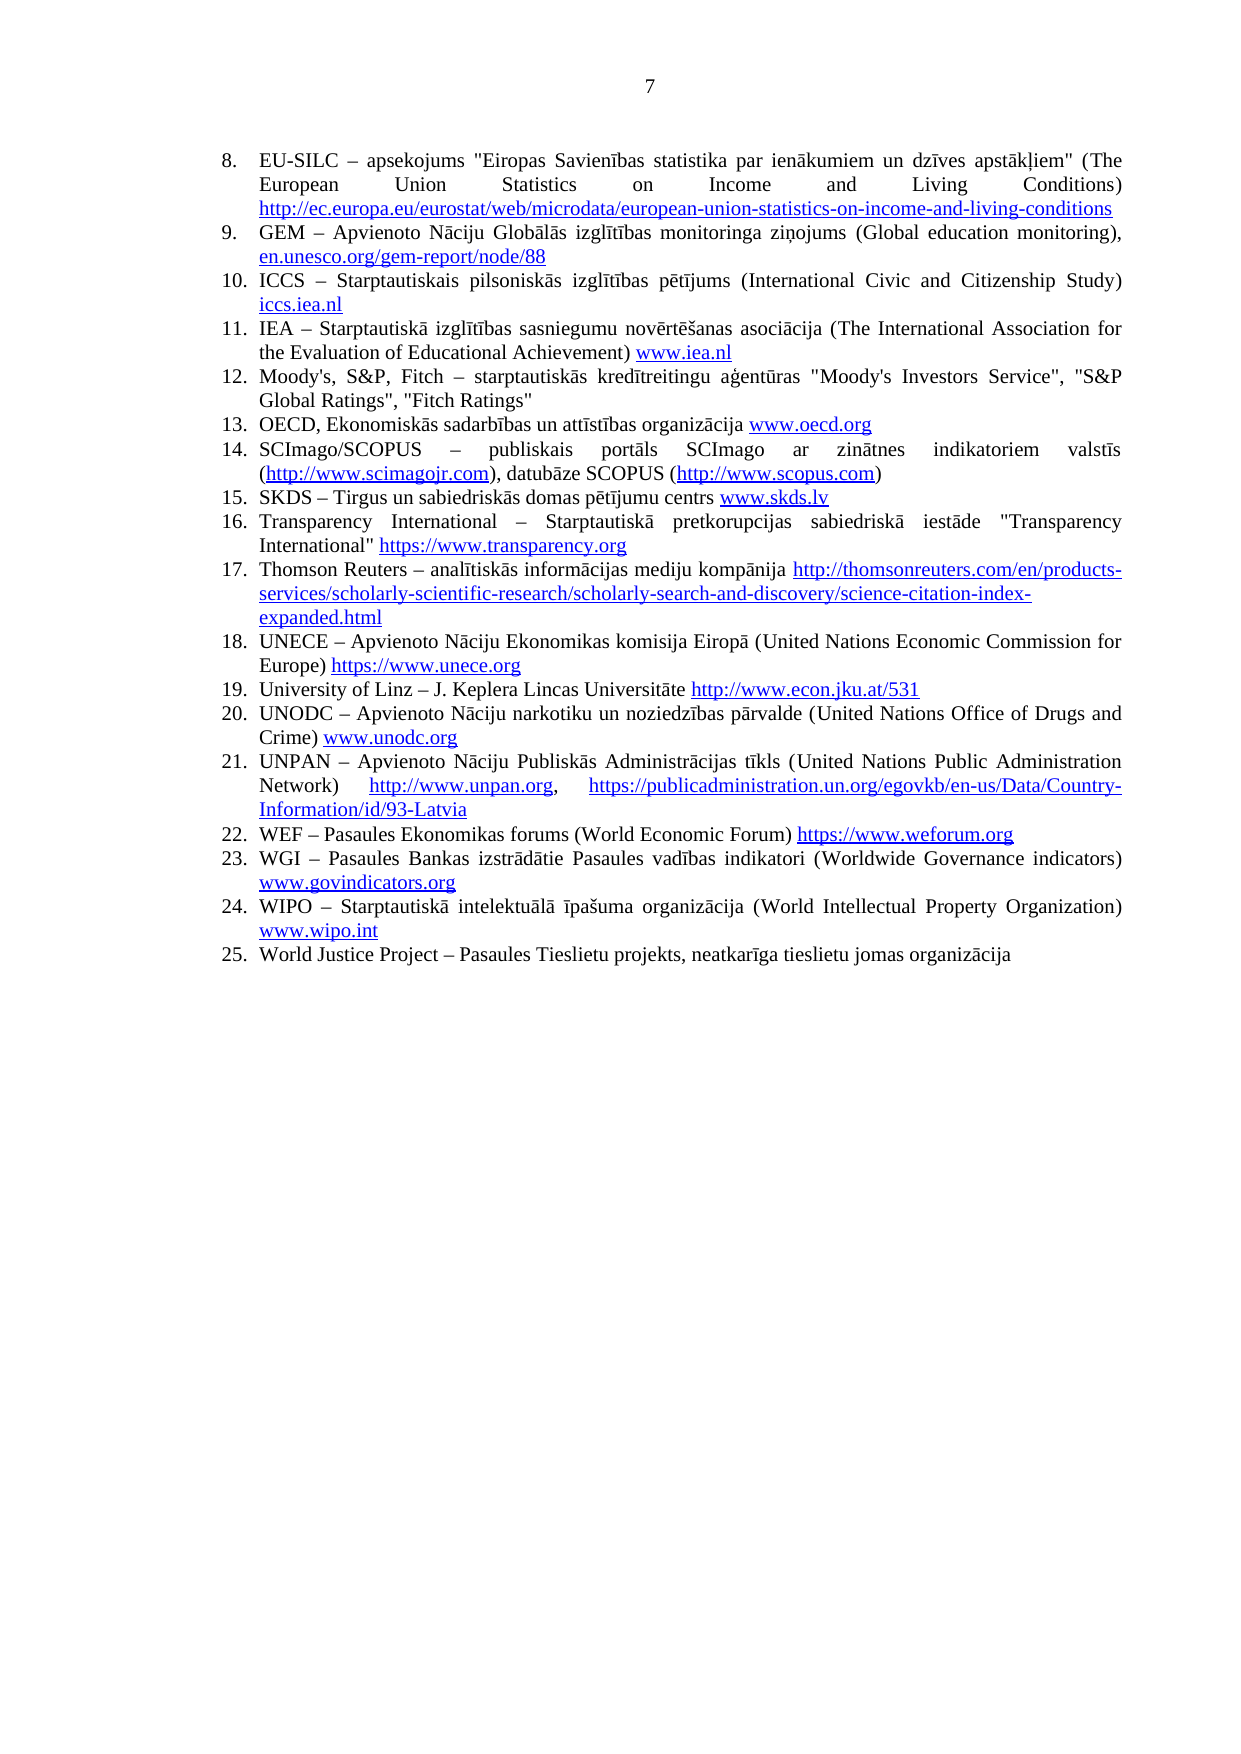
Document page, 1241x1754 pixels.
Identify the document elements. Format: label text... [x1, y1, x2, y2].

list UNPAN – Apvienoto Nāciju Publiskās Administrācijas tīkls (United Nations Public Administration Network) http://www.unpan.org, https://publicadministration.un.org/egovkb/en-us/Data/Country-Information/id/93-Latvia [221, 749, 1122, 821]
list University of Linz – J. Keplera Lincas Universitāte http://www.econ.jku.at/531 [221, 677, 1122, 701]
list OECD, Ekonomiskās sadarbības un attīstības organizācija www.oecd.org [221, 412, 1122, 436]
list Transparency International – Starptautiskā pretkorupcijas sabiedriskā iestāde "Transparency International" https://www.transparency.org [221, 509, 1122, 557]
list IEA – Starptautiskā izglītības sasniegumu novērtēšanas asociācija (The International Association for the Evaluation of Educational Achievement) www.iea.nl [221, 316, 1122, 364]
list SCImago/SCOPUS – publiskais portāls SCImago ar zinātnes indikatoriem valstīs (http://www.scimagojr.com), datubāze SCOPUS (http://www.scopus.com) [221, 436, 1122, 484]
list EU-SILC – apsekojums "Eiropas Savienības statistika par ienākumiem un dzīves apstākļiem" (The European Union Statistics on Income and Living Conditions) http://ec.europa.eu/eurostat/web/microdata/european-union-statistics-on-income-and-living-conditions [221, 148, 1122, 220]
list GEM – Apvienoto Nāciju Globālās izglītības monitoringa ziņojums (Global education monitoring), en.unesco.org/gem-report/node/88 [221, 220, 1122, 268]
list Thomson Reuters – analītiskās informācijas mediju kompānija http://thomsonreuters.com/en/products-services/scholarly-scientific-research/scholarly-search-and-discovery/science-citation-index-expanded.html [221, 557, 1122, 629]
list World Justice Project – Pasaules Tieslietu projekts, neatkarīga tieslietu jomas organizācija [221, 942, 1122, 966]
list SKDS – Tirgus un sabiedriskās domas pētījumu centrs www.skds.lv [221, 484, 1122, 509]
list WIPO – Starptautiskā intelektuālā īpašuma organizācija (World Intellectual Property Organization) www.wipo.int [221, 894, 1122, 942]
list WGI – Pasaules Bankas izstrādātie Pasaules vadības indikatori (Worldwide Governance indicators) www.govindicators.org [221, 846, 1122, 894]
list WEF – Pasaules Ekonomikas forums (World Economic Forum) https://www.weforum.org [221, 821, 1122, 846]
list ICCS – Starptautiskais pilsoniskās izglītības pētījums (International Civic and Citizenship Study) iccs.iea.nl [221, 268, 1122, 316]
list UNECE – Apvienoto Nāciju Ekonomikas komisija Eiropā (United Nations Economic Commission for Europe) https://www.unece.org [221, 629, 1122, 677]
list UNODC – Apvienoto Nāciju narkotiku un noziedzības pārvalde (United Nations Office of Drugs and Crime) www.unodc.org [221, 701, 1122, 749]
list Moody's, S&P, Fitch – starptautiskās kredītreitingu aģentūras "Moody's Investors Service", "S&P Global Ratings", "Fitch Ratings" [221, 364, 1122, 412]
